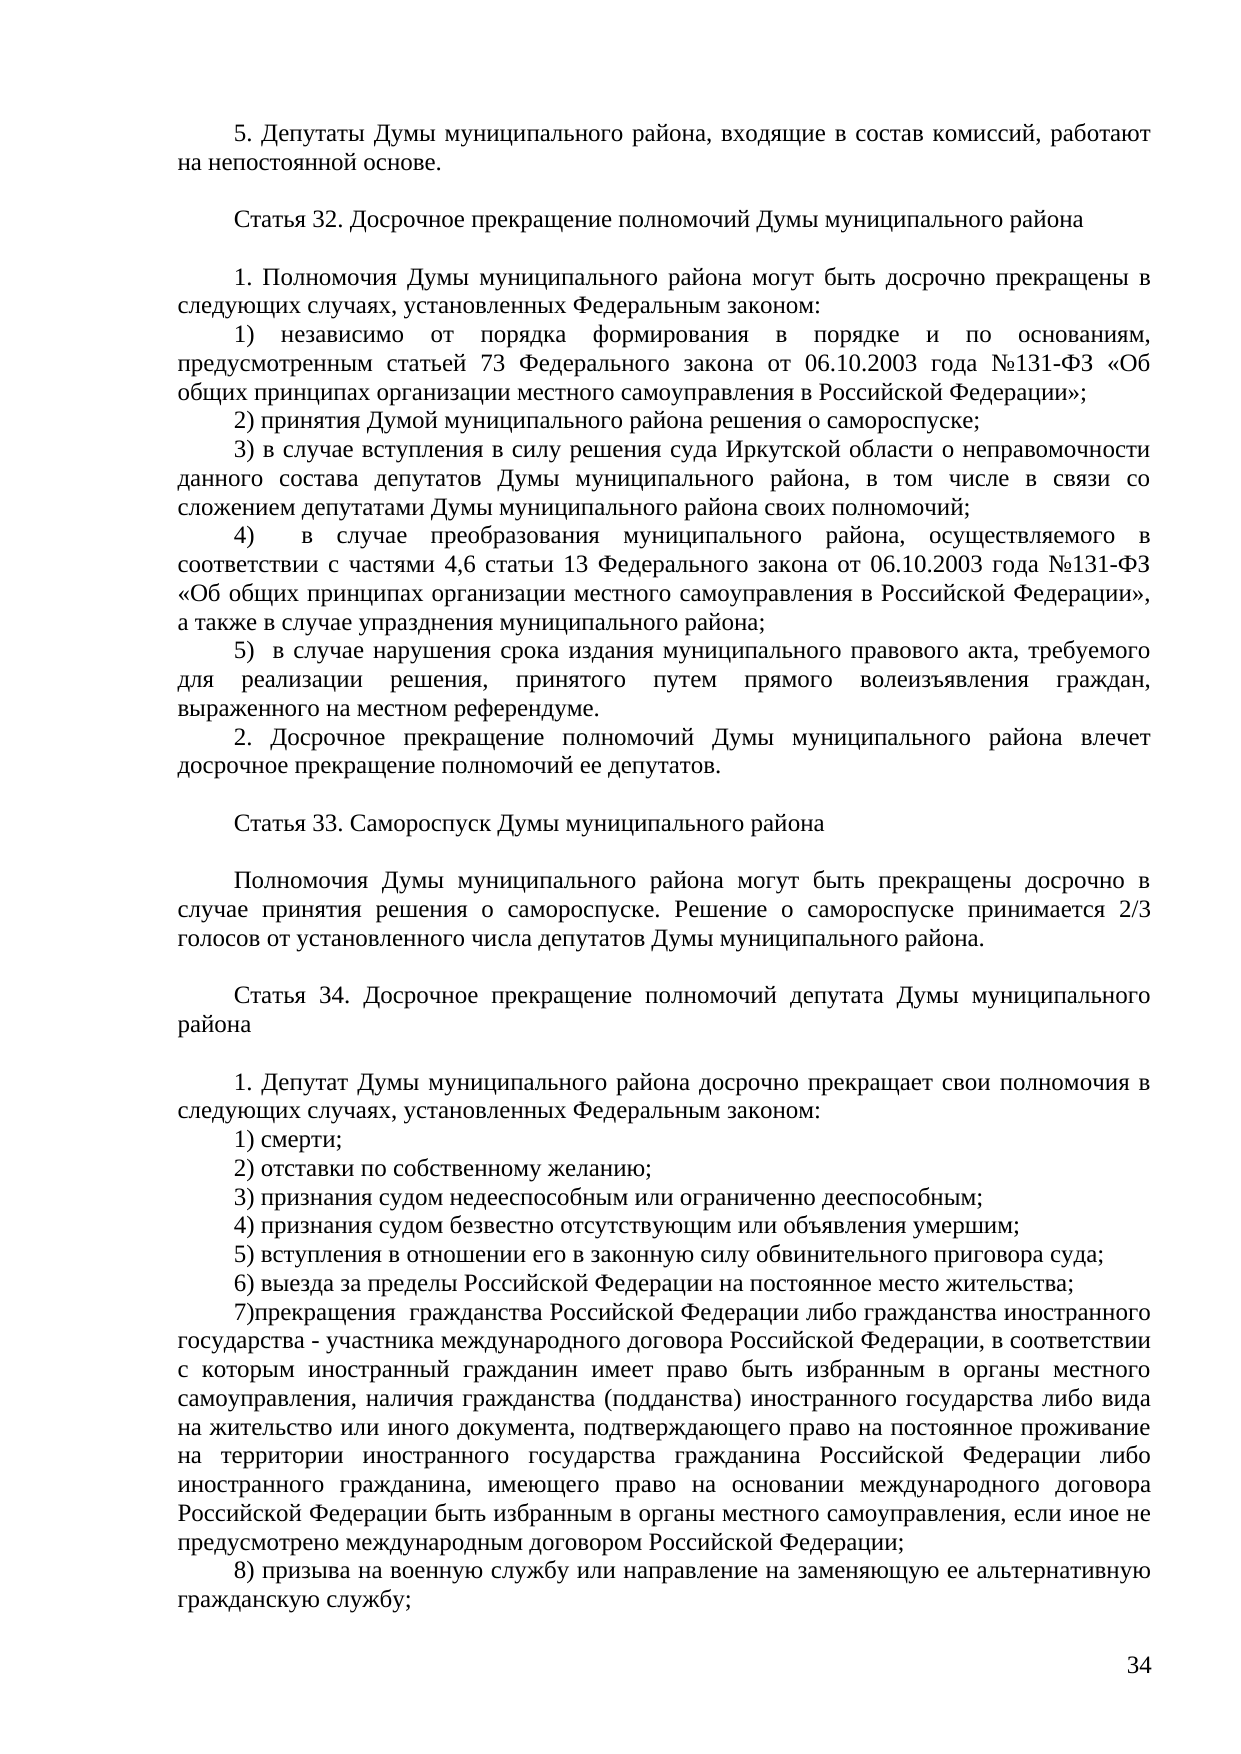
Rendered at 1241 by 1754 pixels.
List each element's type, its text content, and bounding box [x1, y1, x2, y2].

text Полномочия Думы муниципального района могут быть прекращены досрочно в случае принятия решения о самороспуске. Решение о самороспуске принимается 2/3 голосов от установленного числа депутатов Думы муниципального района. [177, 866, 1152, 952]
text 1) независимо от порядка формирования в порядке и по основаниям, предусмотренным статьей 73 Федерального закона от 06.10.2003 года №131-ФЗ «Об общих принципах организации местного самоуправления в Российской Федерации»; [177, 319, 1152, 406]
text 3) признания судом недееспособным или ограниченно дееспособным; [177, 1182, 1152, 1211]
text Статья 34. Досрочное прекращение полномочий депутата Думы муниципального района [177, 981, 1152, 1038]
text 4) в случае преобразования муниципального района, осуществляемого в соответствии с частями 4,6 статьи 13 Федерального закона от 06.10.2003 года №131-ФЗ «Об общих принципах организации местного самоуправления в Российской Федерации», а также в случае упразднения муниципального района; [177, 521, 1152, 636]
text 1. Депутат Думы муниципального района досрочно прекращает свои полномочия в следующих случаях, установленных Федеральным законом: [177, 1067, 1152, 1124]
text 3) в случае вступления в силу решения суда Иркутской области о неправомочности данного состава депутатов Думы муниципального района, в том числе в связи со сложением депутатами Думы муниципального района своих полномочий; [177, 434, 1152, 521]
text 1) смерти; [177, 1124, 1152, 1153]
text 1. Полномочия Думы муниципального района могут быть досрочно прекращены в следующих случаях, установленных Федеральным законом: [177, 262, 1152, 319]
text 2) принятия Думой муниципального района решения о самороспуске; [177, 406, 1152, 434]
text 4) признания судом безвестно отсутствующим или объявления умершим; [177, 1211, 1152, 1239]
text 2. Досрочное прекращение полномочий Думы муниципального района влечет досрочное прекращение полномочий ее депутатов. [177, 722, 1152, 779]
text 5) в случае нарушения срока издания муниципального правового акта, требуемого для реализации решения, принятого путем прямого волеизъявления граждан, выраженного на местном референдуме. [177, 636, 1152, 722]
text 5. Депутаты Думы муниципального района, входящие в состав комиссий, работают на непостоянной основе. [177, 118, 1152, 176]
text 6) выезда за пределы Российской Федерации на постоянное место жительства; [177, 1268, 1152, 1297]
text 2) отставки по собственному желанию; [177, 1153, 1152, 1182]
text 8) призыва на военную службу или направление на заменяющую ее альтернативную гражданскую службу; [177, 1556, 1152, 1613]
text 5) вступления в отношении его в законную силу обвинительного приговора суда; [177, 1239, 1152, 1268]
text Статья 32. Досрочное прекращение полномочий Думы муниципального района [177, 204, 1152, 233]
text 7)прекращения гражданства Российской Федерации либо гражданства иностранного государства - участника международного договора Российской Федерации, в соответствии с которым иностранный гражданин имеет право быть избранным в органы местного самоуправления, наличия гражданства (подданства) иностранного государства либо вида на жительство или иного документа, подтверждающего право на постоянное проживание на территории иностранного государства гражданина Российской Федерации либо иностранного гражданина, имеющего право на основании международного договора Российской Федерации быть избранным в органы местного самоуправления, если иное не предусмотрено международным договором Российской Федерации; [177, 1297, 1152, 1556]
text Статья 33. Самороспуск Думы муниципального района [177, 808, 1152, 837]
